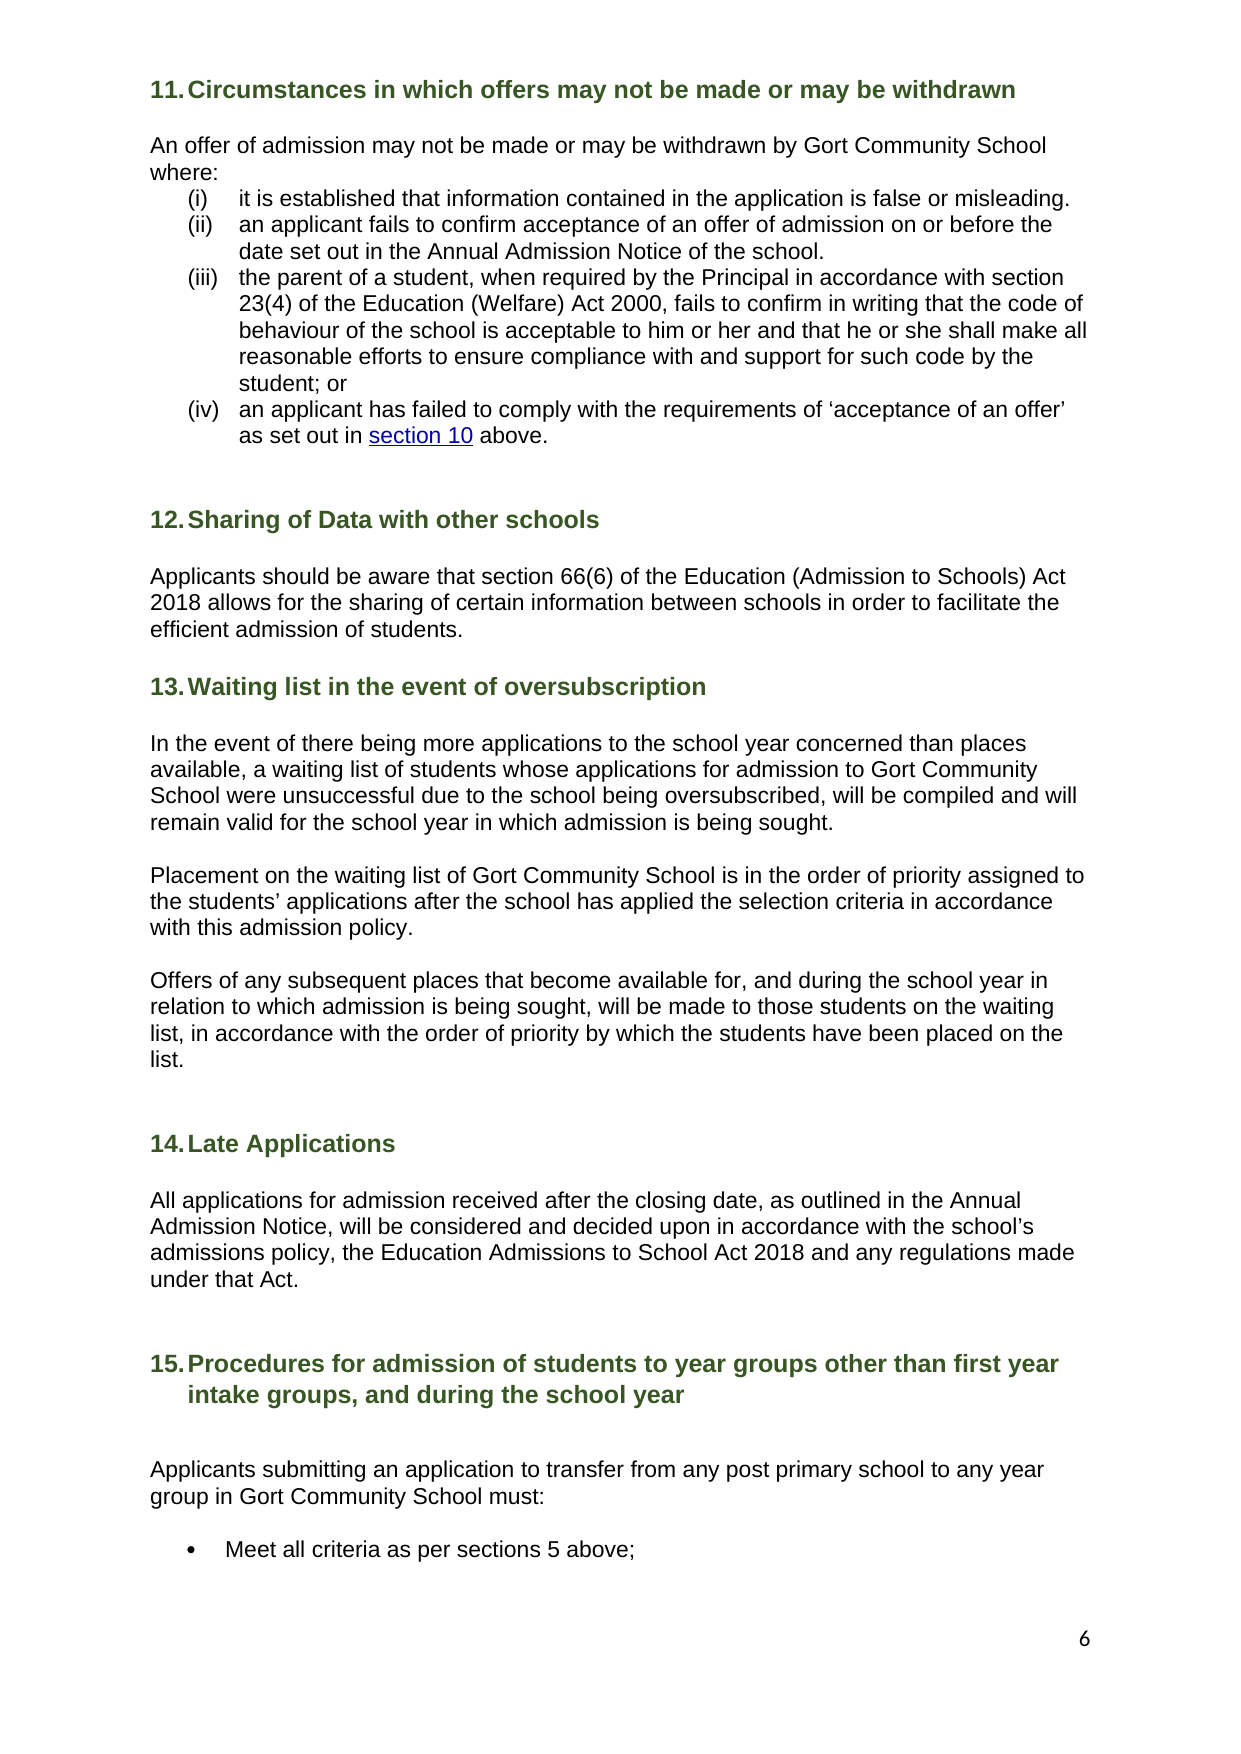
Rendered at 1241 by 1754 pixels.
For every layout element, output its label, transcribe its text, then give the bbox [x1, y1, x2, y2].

subtitle Procedures for admission of students to year groups other than first year intake groups, and during the school year [150, 1349, 1090, 1409]
list an applicant has failed to comply with the requirements of ‘acceptance of an offer’ as set out in section 10 above. [187, 396, 1090, 448]
text Offers of any subsequent places that become available for, and during the school year in relation to which admission is being sought, will be made to those students on the waiting list, in accordance with the order of priority by which the students have been placed on the list. [150, 967, 1090, 1072]
list an applicant fails to confirm acceptance of an offer of admission on or before the date set out in the Annual Admission Notice of the school. [187, 211, 1090, 264]
subtitle Late Applications [150, 1129, 1090, 1158]
subtitle Sharing of Data with other schools [150, 505, 1090, 534]
list it is established that information contained in the application is false or misleading. [187, 185, 1090, 211]
subtitle Waiting list in the event of oversubscription [150, 672, 1090, 701]
subtitle Circumstances in which offers may not be made or may be withdrawn [150, 75, 1090, 104]
text In the event of there being more applications to the school year concerned than places available, a waiting list of students whose applications for admission to Gort Community School were unsuccessful due to the school being oversubscribed, will be compiled and will remain valid for the school year in which admission is being sought. [150, 730, 1090, 835]
text An offer of admission may not be made or may be withdrawn by Gort Community School where: [150, 132, 1090, 185]
text Placement on the waiting list of Gort Community School is in the order of priority assigned to the students’ applications after the school has applied the selection criteria in accordance with this admission policy. [150, 862, 1090, 941]
text Applicants submitting an application to transfer from any post primary school to any year group in Gort Community School must: [150, 1456, 1090, 1509]
text All applications for admission received after the closing date, as outlined in the Annual Admission Notice, will be considered and decided upon in accordance with the school’s admissions policy, the Education Admissions to School Act 2018 and any regulations made under that Act. [150, 1187, 1090, 1292]
list Meet all criteria as per sections 5 above; [187, 1536, 1090, 1562]
text Applicants should be aware that section 66(6) of the Education (Admission to Schools) Act 2018 allows for the sharing of certain information between schools in order to facilitate the efficient admission of students. [150, 563, 1090, 642]
list the parent of a student, when required by the Principal in accordance with section 23(4) of the Education (Welfare) Act 2000, fails to confirm in writing that the code of behaviour of the school is acceptable to him or her and that he or she shall make all reasonable efforts to ensure compliance with and support for such code by the student; or [187, 264, 1090, 396]
